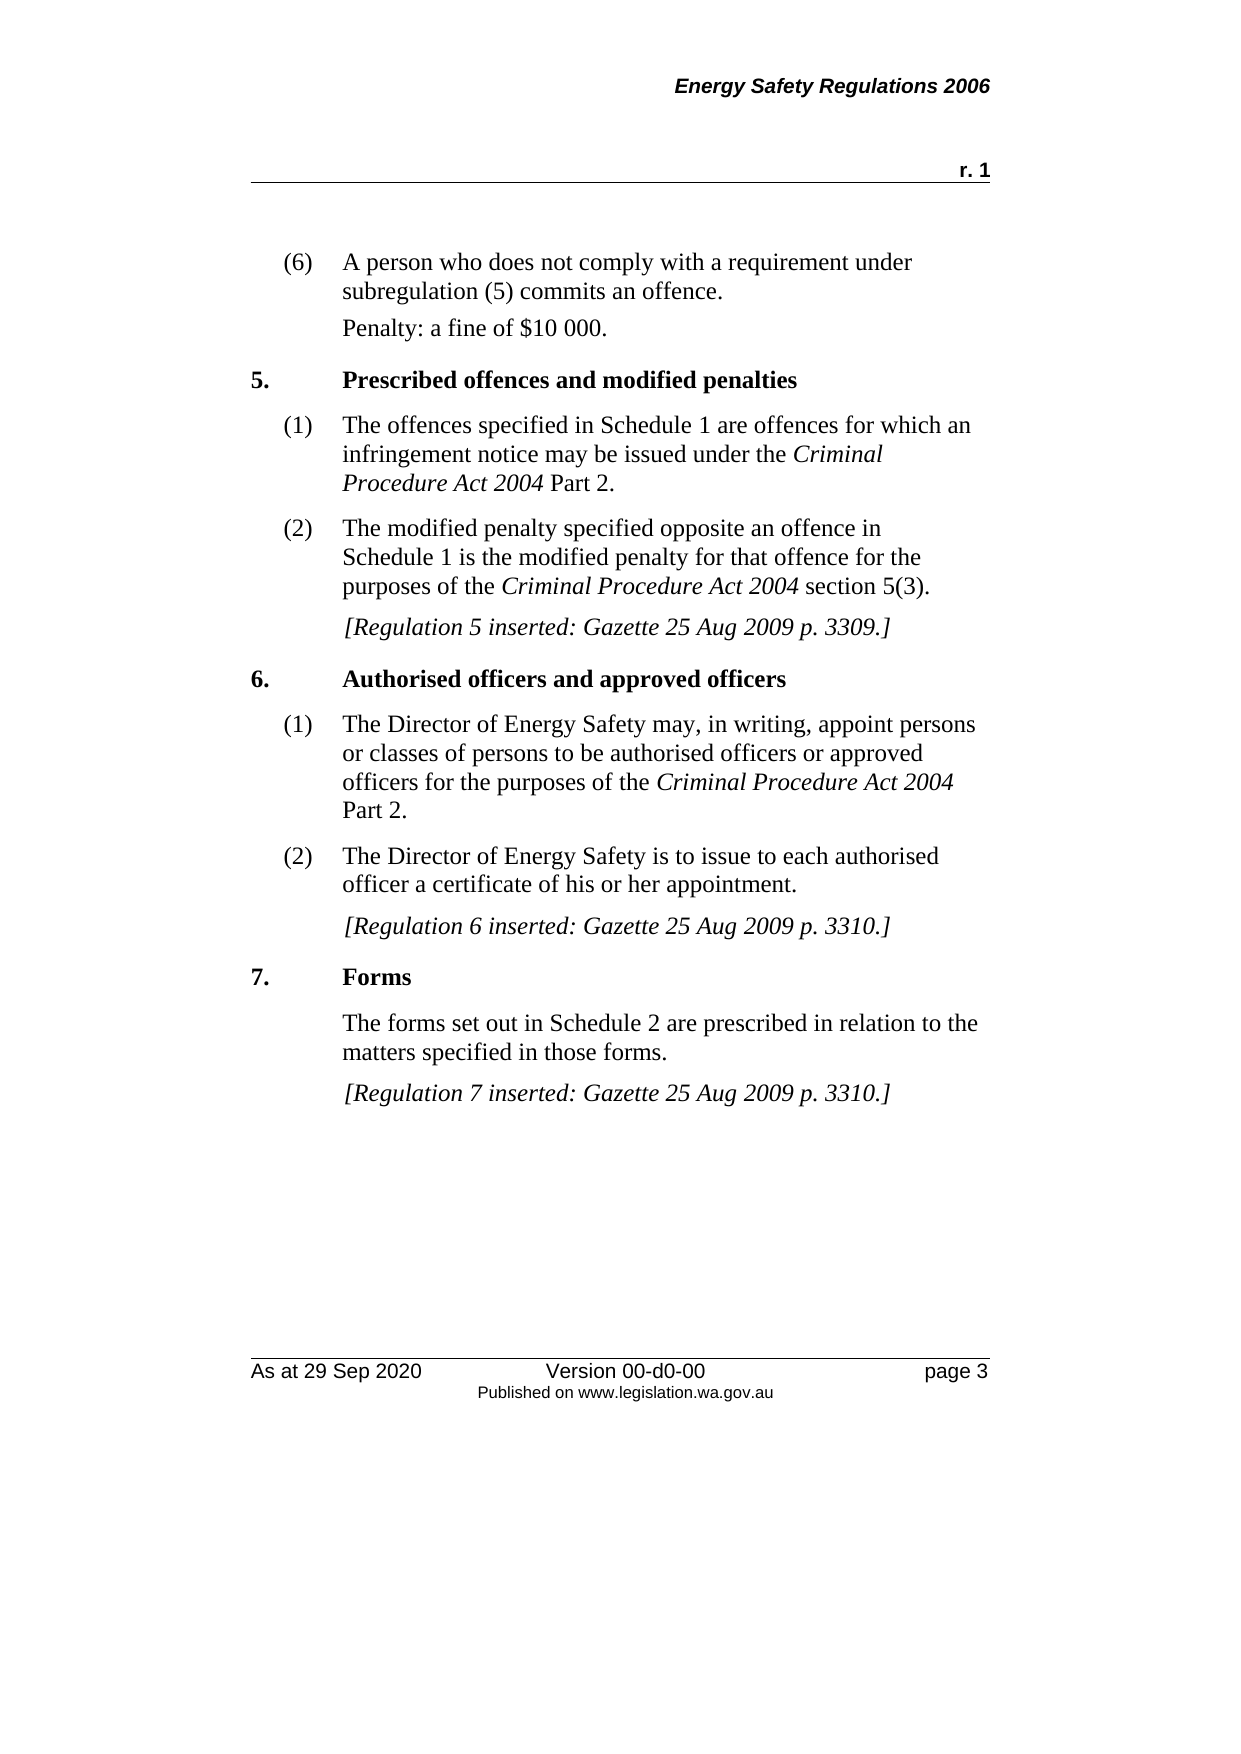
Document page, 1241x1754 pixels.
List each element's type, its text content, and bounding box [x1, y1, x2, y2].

text (2) The Director of Energy Safety is to issue to each authorised officer a certificate of his or her appointment. [251, 841, 990, 898]
text [Regulation 5 inserted: Gazette 25 Aug 2009 p. 3309.] [251, 612, 990, 641]
text (6) A person who does not comply with a requirement under subregulation (5) commits an offence. [251, 247, 990, 305]
subtitle 7. Forms [251, 962, 990, 991]
text (1) The offences specified in Schedule 1 are offences for which an infringement notice may be issued under the Criminal Procedure Act 2004 Part 2. [251, 410, 990, 497]
subtitle 6. Authorised officers and approved officers [251, 664, 990, 692]
text The forms set out in Schedule 2 are prescribed in relation to the matters specified in those forms. [251, 1008, 990, 1065]
text (2) The modified penalty specified opposite an offence in Schedule 1 is the modified penalty for that offence for the purposes of the Criminal Procedure Act 2004 section 5(3). [251, 513, 990, 599]
text Penalty: a fine of $10 000. [251, 313, 990, 342]
subtitle 5. Prescribed offences and modified penalties [251, 365, 990, 394]
text (1) The Director of Energy Safety may, in writing, appoint persons or classes of persons to be authorised officers or approved officers for the purposes of the Criminal Procedure Act 2004 Part 2. [251, 709, 990, 824]
text [Regulation 6 inserted: Gazette 25 Aug 2009 p. 3310.] [251, 911, 990, 939]
text [Regulation 7 inserted: Gazette 25 Aug 2009 p. 3310.] [251, 1078, 990, 1107]
